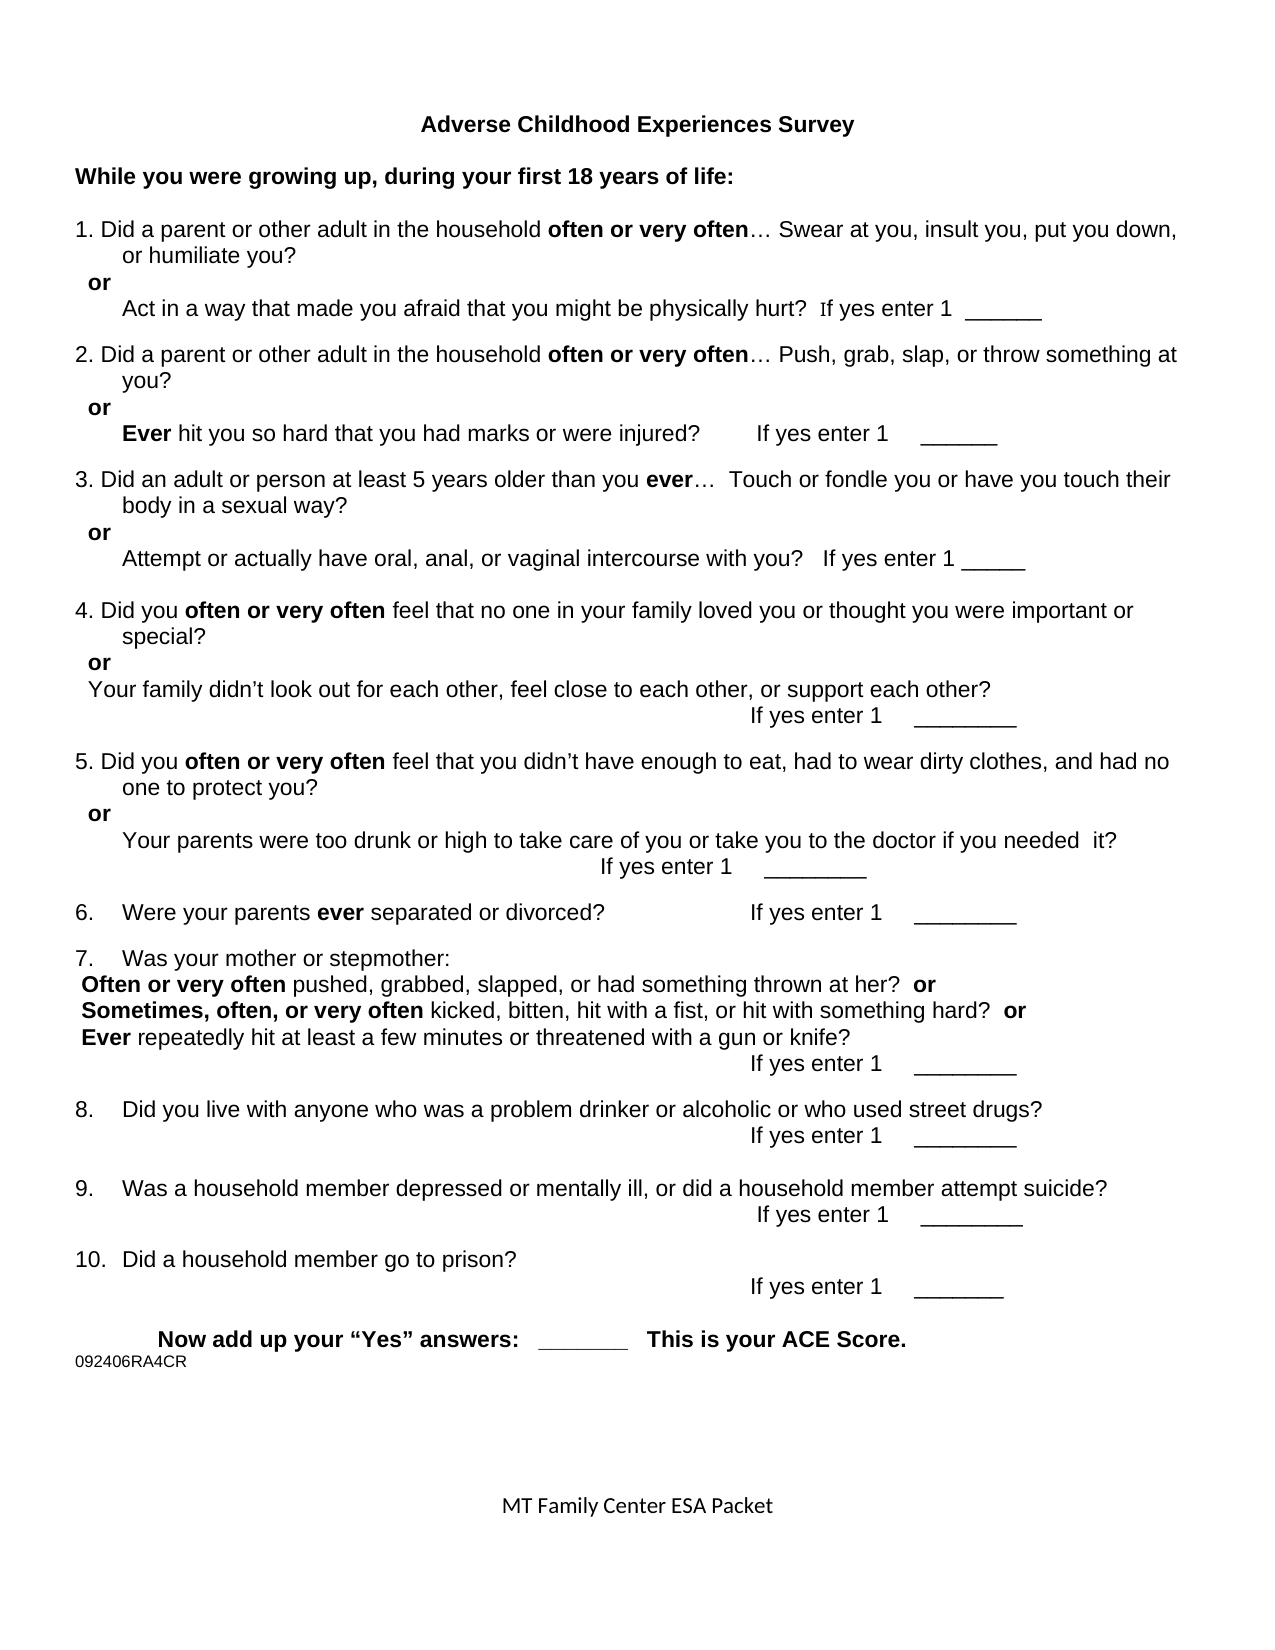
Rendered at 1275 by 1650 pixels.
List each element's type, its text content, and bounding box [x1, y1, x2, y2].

text Sometimes, often, or very often kicked, bitten, hit with a fist, or hit with something hard? or [68, 997, 1200, 1024]
text If yes enter 1 ________ [722, 702, 1200, 728]
text If yes enter 1 ________ [675, 1201, 1200, 1227]
text Your parents were too drunk or high to take care of you or take you to the doctor if you needed it? If yes enter 1 ________ [75, 827, 1200, 880]
text or [75, 800, 1200, 827]
text Attempt or actually have oral, anal, or vaginal intercourse with you? If yes enter 1 _____ [75, 545, 1200, 571]
text or [75, 269, 1200, 295]
list Was a household member depressed or mentally ill, or did a household member attempt suicide? [75, 1174, 1200, 1201]
text Now add up your “Yes” answers: _______ This is your ACE Score. [75, 1326, 1200, 1352]
text 3. Did an adult or person at least 5 years older than you ever… Touch or fondle you or have you touch their body in a sexual way? [75, 466, 1200, 518]
text 1. Did a parent or other adult in the household often or very often… Swear at you, insult you, put you down, or humiliate you? [75, 216, 1200, 269]
text or [75, 394, 1200, 420]
text Act in a way that made you afraid that you might be physically hurt? If yes enter 1 ______ [75, 295, 1200, 322]
text Often or very often pushed, grabbed, slapped, or had something thrown at her? or [68, 971, 1200, 997]
text 092406RA4CR [75, 1352, 1200, 1371]
text 2. Did a parent or other adult in the household often or very often… Push, grab, slap, or throw something at you? [75, 341, 1200, 394]
text If yes enter 1 ________ [722, 1122, 1200, 1148]
text or [75, 649, 1200, 676]
text Your family didn’t look out for each other, feel close to each other, or support each other? [75, 676, 1200, 702]
list Did a household member go to prison? [75, 1246, 1200, 1273]
text Ever repeatedly hit at least a few minutes or threatened with a gun or knife? [68, 1024, 1200, 1050]
text Ever hit you so hard that you had marks or were injured? If yes enter 1 ______ [75, 420, 1200, 447]
text or [75, 518, 1200, 545]
list Were your parents ever separated or divorced? If yes enter 1 ________ [75, 899, 1200, 925]
text If yes enter 1 _______ [722, 1273, 1200, 1299]
text Adverse Childhood Experiences Survey [75, 111, 1200, 137]
list Did you live with anyone who was a problem drinker or alcoholic or who used street drugs? [75, 1096, 1200, 1122]
text 5. Did you often or very often feel that you didn’t have enough to eat, had to wear dirty clothes, and had no one to protect you? [75, 748, 1200, 800]
text If yes enter 1 ________ [722, 1050, 1200, 1076]
text 4. Did you often or very often feel that no one in your family loved you or thought you were important or special? [75, 597, 1200, 649]
text While you were growing up, during your first 18 years of life: [75, 163, 1200, 190]
list Was your mother or stepmother: [75, 944, 1200, 971]
